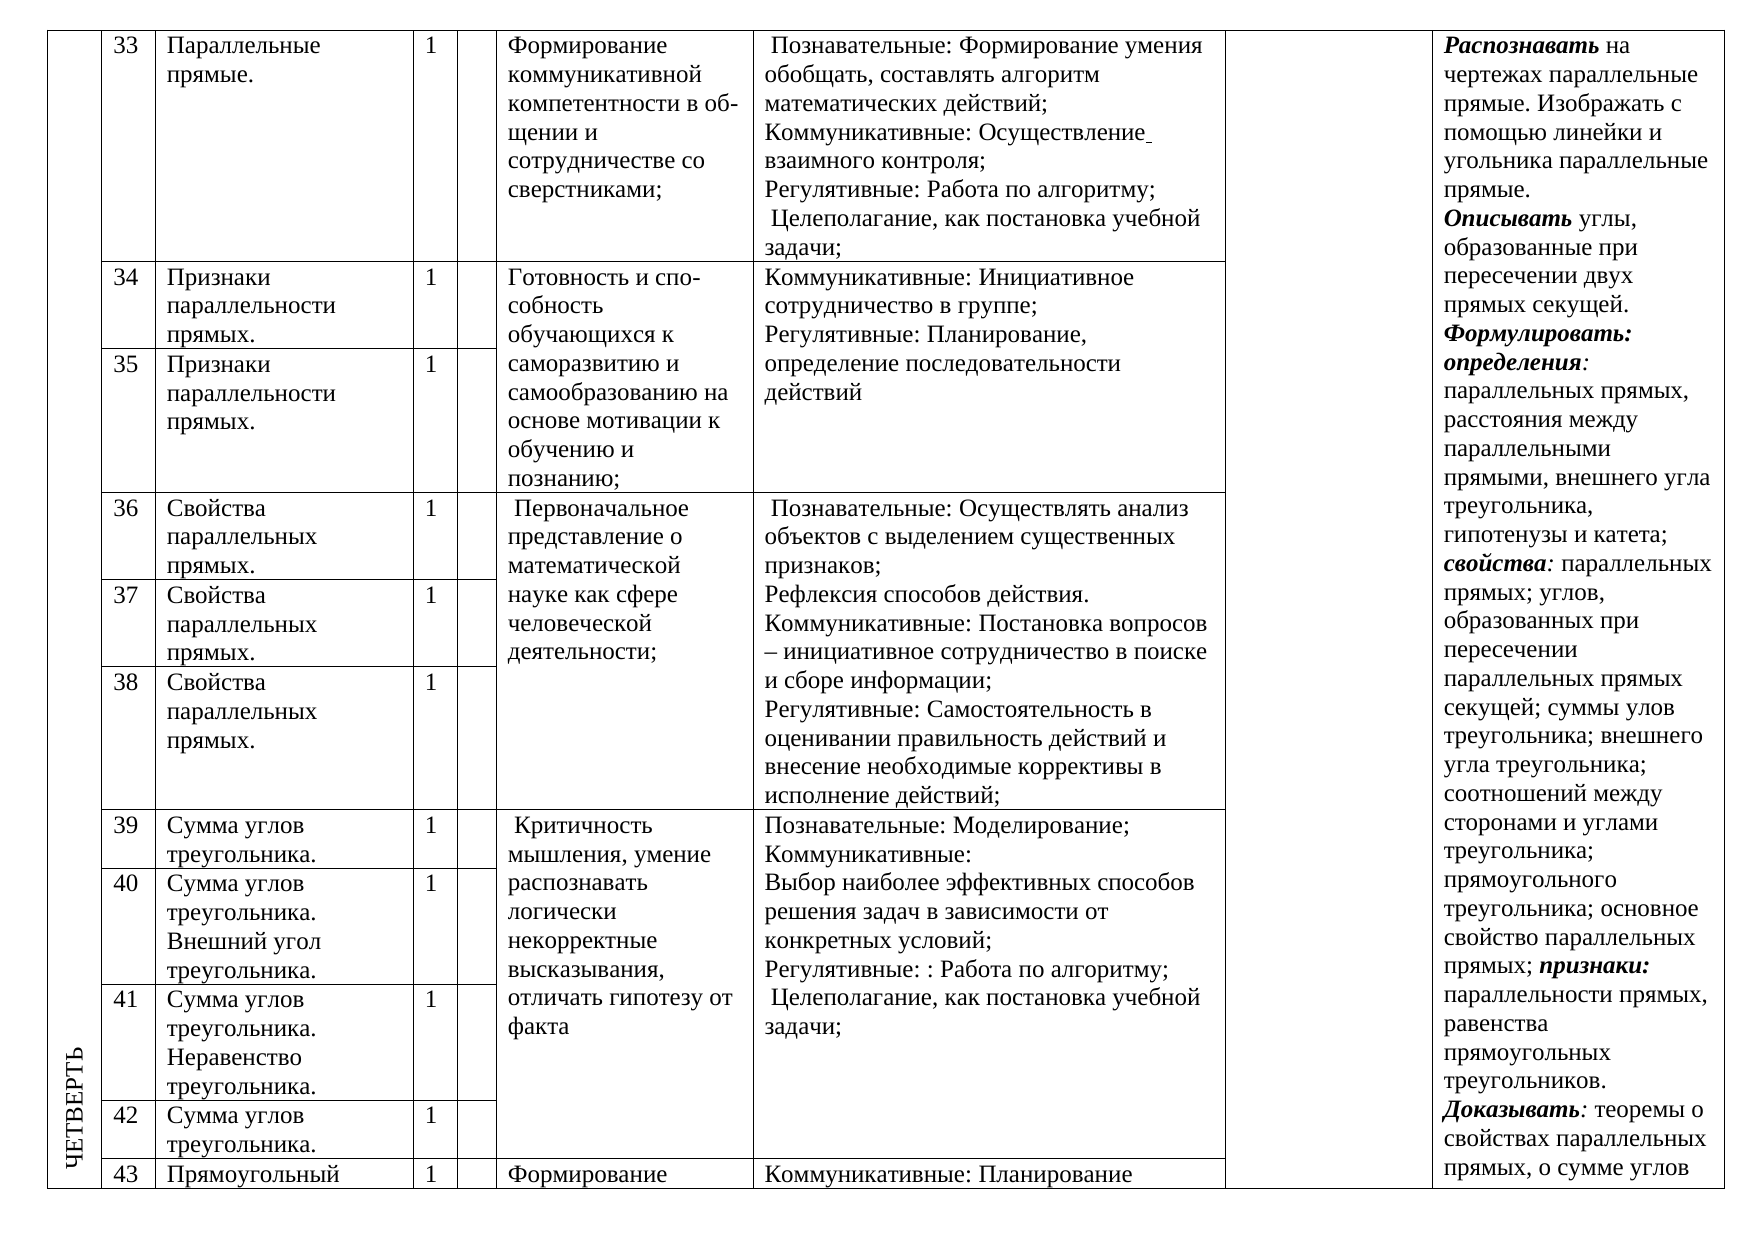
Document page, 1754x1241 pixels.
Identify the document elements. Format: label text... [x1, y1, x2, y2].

table_cell 1 [414, 810, 457, 867]
table_cell Свойства параллельных прямых. [156, 493, 413, 579]
table_cell 1 [414, 262, 457, 348]
table_cell [458, 1159, 496, 1188]
table_cell 39 [102, 810, 155, 867]
table_cell [458, 1101, 496, 1158]
table_cell 1 [414, 667, 457, 809]
table_cell 1 [414, 349, 457, 492]
table_cell 40 [102, 869, 155, 983]
table_cell Признаки параллельности прямых. [156, 262, 413, 348]
table_cell 35 [102, 349, 155, 492]
table_cell 37 [102, 580, 155, 666]
table_cell Сумма углов треугольника. [156, 810, 413, 867]
table_cell [458, 580, 496, 666]
table_cell 1 [414, 1159, 457, 1188]
table_cell Формирование коммуникативной компетентности в общении и сотрудничестве со сверстниками; [497, 31, 753, 261]
table_cell Познавательные: Моделирование; Коммуникативные: Выбор наиболее эффективных способов решения задач в зависимости от конкретных условий; Регулятивные: : Работа по алгоритму; Целеполагание, как постановка учебной задачи; [754, 810, 1225, 1158]
table_cell Признаки параллельности прямых. [156, 349, 413, 492]
table_cell Свойства параллельных прямых. [156, 667, 413, 809]
table_cell 34 [102, 262, 155, 348]
table_cell Готовность и способность обучающихся к саморазвитию и самообразованию на основе мотивации к обучению и познанию; [497, 262, 753, 492]
table_cell 33 [102, 31, 155, 261]
table_cell [458, 869, 496, 983]
table_cell 1 [414, 580, 457, 666]
table_cell Коммуникативные: Инициативное сотрудничество в группе; Регулятивные: Планирование, определение последовательности действий [754, 262, 1225, 492]
table_cell 36 [102, 493, 155, 579]
table_cell Сумма углов треугольника. Внешний угол треугольника. [156, 869, 413, 983]
table_cell Критичность мышления, умение распознавать логически некорректные высказывания, отличать гипотезу от факта [497, 810, 753, 1158]
table_cell [458, 262, 496, 348]
table_cell [458, 349, 496, 492]
table_cell Параллельные прямые. [156, 31, 413, 261]
table_cell 43 [102, 1159, 155, 1188]
table_cell Сумма углов треугольника. [156, 1101, 413, 1158]
table_cell [1226, 31, 1432, 1188]
table_cell 1 [414, 493, 457, 579]
table_cell [458, 810, 496, 867]
table_cell [458, 31, 496, 261]
table_cell 1 [414, 869, 457, 983]
table_cell 1 [414, 1101, 457, 1158]
table_cell [458, 667, 496, 809]
table_cell Первоначальное представление о математической науке как сфере человеческой деятельности; [497, 493, 753, 809]
table_cell [458, 985, 496, 1099]
table_cell 1 [414, 985, 457, 1099]
table_cell 1 [414, 31, 457, 261]
table_cell Познавательные: Осуществлять анализ объектов с выделением существенных признаков; Рефлексия способов действия. Коммуникативные: Постановка вопросов – инициативное сотрудничество в поиске и сборе информации; Регулятивные: Самостоятельность в оценивании правильность действий и внесение необходимые коррективы в исполнение действий; [754, 493, 1225, 809]
table_cell Познавательные: Формирование умения обобщать, составлять алгоритм математических действий; Коммуникативные: Осуществление взаимного контроля; Регулятивные: Работа по алгоритму; Целеполагание, как постановка учебной задачи; [754, 31, 1225, 261]
table_cell Распознавать на чертежах параллельные прямые. Изображать с помощью линейки и угольника параллельные прямые. Описывать углы, образованные при пересечении двух прямых секущей. Формулировать: определения: параллельных прямых, расстояния между параллельными прямыми, внешнего угла треугольника, гипотенузы и катета; свойства: параллельных прямых; углов, образованных при пересечении параллельных прямых секущей; суммы улов треугольника; внешнего угла треугольника; соотношений между сторонами и углами треугольника; прямоугольного треугольника; основное свойство параллельных прямых; признаки: параллельности прямых, равенства прямоугольных треугольников. Доказывать: теоремы о свойствах параллельных прямых, о сумме углов треугольника, о внешнем угле треугольника, неравенство треугольника, теоремы о сравнении сторон и углов треугольника, теоремы о свойствах прямоугольного треугольника, признаки параллельных прямых, равенства прямоугольных треугольников. Решать задачи на вычисление и доказательство. [1433, 31, 1724, 1188]
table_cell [156, 1159, 413, 1188]
table_cell 41 [102, 985, 155, 1099]
table_cell Свойства параллельных прямых. [156, 580, 413, 666]
table_cell [458, 493, 496, 579]
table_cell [497, 1159, 753, 1188]
table_cell 38 [102, 667, 155, 809]
table_cell 3 четверть [48, 31, 101, 1188]
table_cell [754, 1159, 1225, 1188]
table_cell 42 [102, 1101, 155, 1158]
table_cell Сумма углов треугольника. Неравенство треугольника. [156, 985, 413, 1099]
